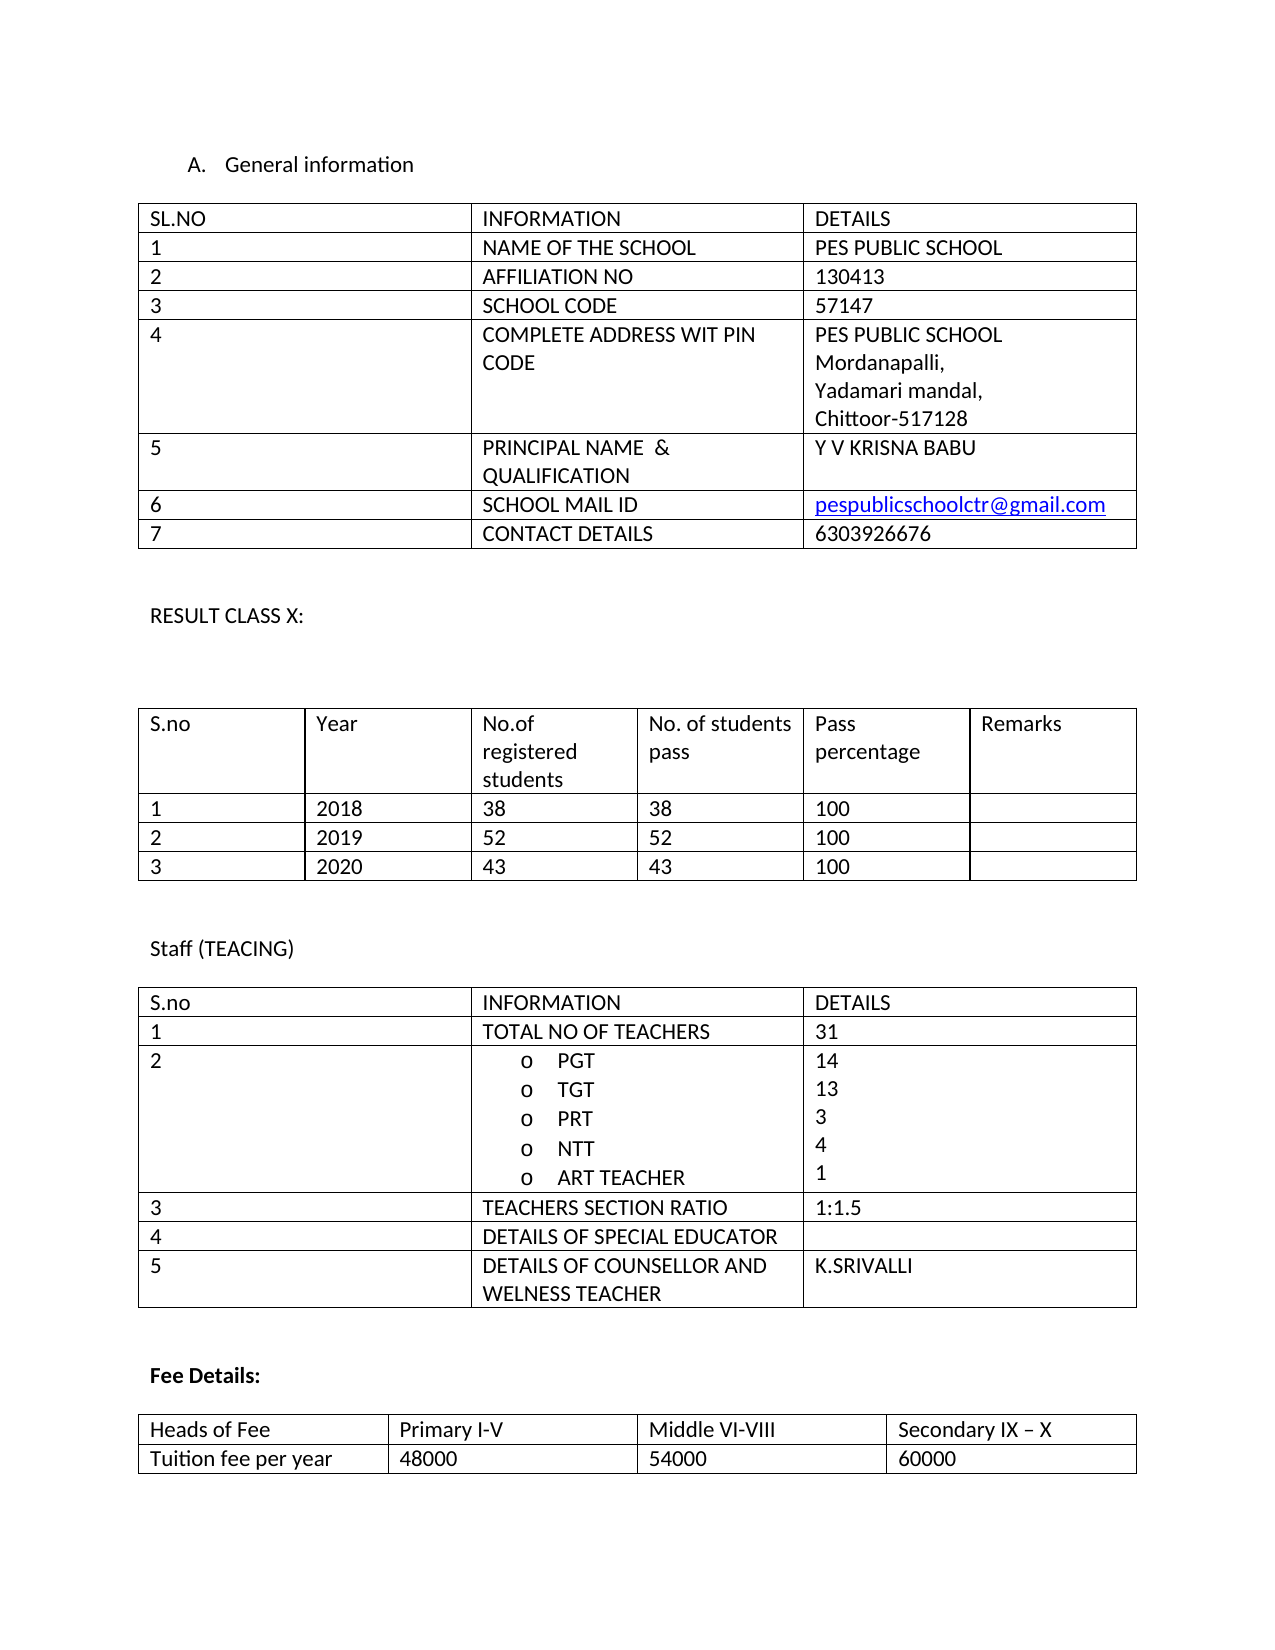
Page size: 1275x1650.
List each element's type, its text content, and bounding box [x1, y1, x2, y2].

table_cell 100 [804, 794, 969, 822]
table_cell PES PUBLIC SCHOOL Mordanapalli, Yadamari mandal, Chittoor-517128 [804, 320, 1136, 432]
table_header INFORMATION [472, 204, 803, 232]
table_cell 1 [139, 794, 304, 822]
table_header No. of students pass [638, 709, 803, 793]
table_cell [971, 852, 1136, 880]
table_cell 100 [804, 823, 969, 851]
table_cell 2019 [306, 823, 471, 851]
table_cell 1:1.5 [804, 1193, 1136, 1221]
table_cell 57147 [804, 291, 1136, 319]
table_cell 14 13 3 4 1 [804, 1046, 1136, 1192]
table_cell 3 [139, 291, 471, 319]
table_cell 52 [472, 823, 637, 851]
table_header Heads of Fee [139, 1415, 388, 1443]
table_cell 2 [139, 1046, 471, 1192]
table_cell 2 [139, 262, 471, 290]
table_cell PRINCIPAL NAME & QUALIFICATION [472, 434, 803, 489]
table_cell Y V KRISNA BABU [804, 434, 1136, 489]
table_cell [804, 1222, 1136, 1250]
table_cell [971, 794, 1136, 822]
text Fee Details: [150, 1361, 1125, 1389]
table_cell 54000 [638, 1445, 886, 1472]
table_header DETAILS [804, 204, 1136, 232]
table_cell 31 [804, 1017, 1136, 1045]
table_cell CONTACT DETAILS [472, 520, 803, 548]
table_cell PGT TGT PRT NTT ART TEACHER [472, 1046, 803, 1192]
table_cell 43 [472, 852, 637, 880]
table_cell 3 [139, 852, 304, 880]
table_header Middle VI-VIII [638, 1415, 886, 1443]
table_cell K.SRIVALLI [804, 1251, 1136, 1307]
table_cell 5 [139, 434, 471, 489]
table_header No.of registered students [472, 709, 637, 793]
text RESULT CLASS X: [150, 602, 1125, 630]
table_cell pespublicschoolctr@gmail.com [804, 491, 1136, 518]
table_header Year [306, 709, 471, 793]
table_cell 3 [139, 1193, 471, 1221]
table_cell [971, 823, 1136, 851]
table_cell 52 [638, 823, 803, 851]
table_cell 130413 [804, 262, 1136, 290]
table_cell 7 [139, 520, 471, 548]
table_header SL.NO [139, 204, 471, 232]
table_cell 2018 [306, 794, 471, 822]
table_cell DETAILS OF SPECIAL EDUCATOR [472, 1222, 803, 1250]
text Staff (TEACING) [150, 934, 1125, 962]
table_cell 6303926676 [804, 520, 1136, 548]
list General information [187, 150, 1125, 178]
table_cell 38 [472, 794, 637, 822]
table_cell 4 [139, 1222, 471, 1250]
table_cell SCHOOL MAIL ID [472, 491, 803, 518]
table_cell 1 [139, 233, 471, 261]
table_cell 60000 [887, 1445, 1136, 1472]
table_cell AFFILIATION NO [472, 262, 803, 290]
table_cell PES PUBLIC SCHOOL [804, 233, 1136, 261]
table_cell 4 [139, 320, 471, 432]
table_header Secondary IX – X [887, 1415, 1136, 1443]
table_cell 5 [139, 1251, 471, 1307]
table_cell 100 [804, 852, 969, 880]
table_header S.no [139, 988, 471, 1016]
table_header Primary I-V [389, 1415, 637, 1443]
table_cell 38 [638, 794, 803, 822]
table_cell SCHOOL CODE [472, 291, 803, 319]
table_cell 6 [139, 491, 471, 518]
table_cell TOTAL NO OF TEACHERS [472, 1017, 803, 1045]
table_header S.no [139, 709, 304, 793]
table_cell COMPLETE ADDRESS WIT PIN CODE [472, 320, 803, 432]
table_cell NAME OF THE SCHOOL [472, 233, 803, 261]
table_cell 48000 [389, 1445, 637, 1472]
table_cell 2020 [306, 852, 471, 880]
table_cell DETAILS OF COUNSELLOR AND WELNESS TEACHER [472, 1251, 803, 1307]
table_cell 43 [638, 852, 803, 880]
table_cell 1 [139, 1017, 471, 1045]
table_cell Tuition fee per year [139, 1445, 388, 1472]
table_cell 2 [139, 823, 304, 851]
table_header Pass percentage [804, 709, 969, 793]
table_header INFORMATION [472, 988, 803, 1016]
table_header DETAILS [804, 988, 1136, 1016]
table_header Remarks [971, 709, 1136, 793]
table_cell TEACHERS SECTION RATIO [472, 1193, 803, 1221]
